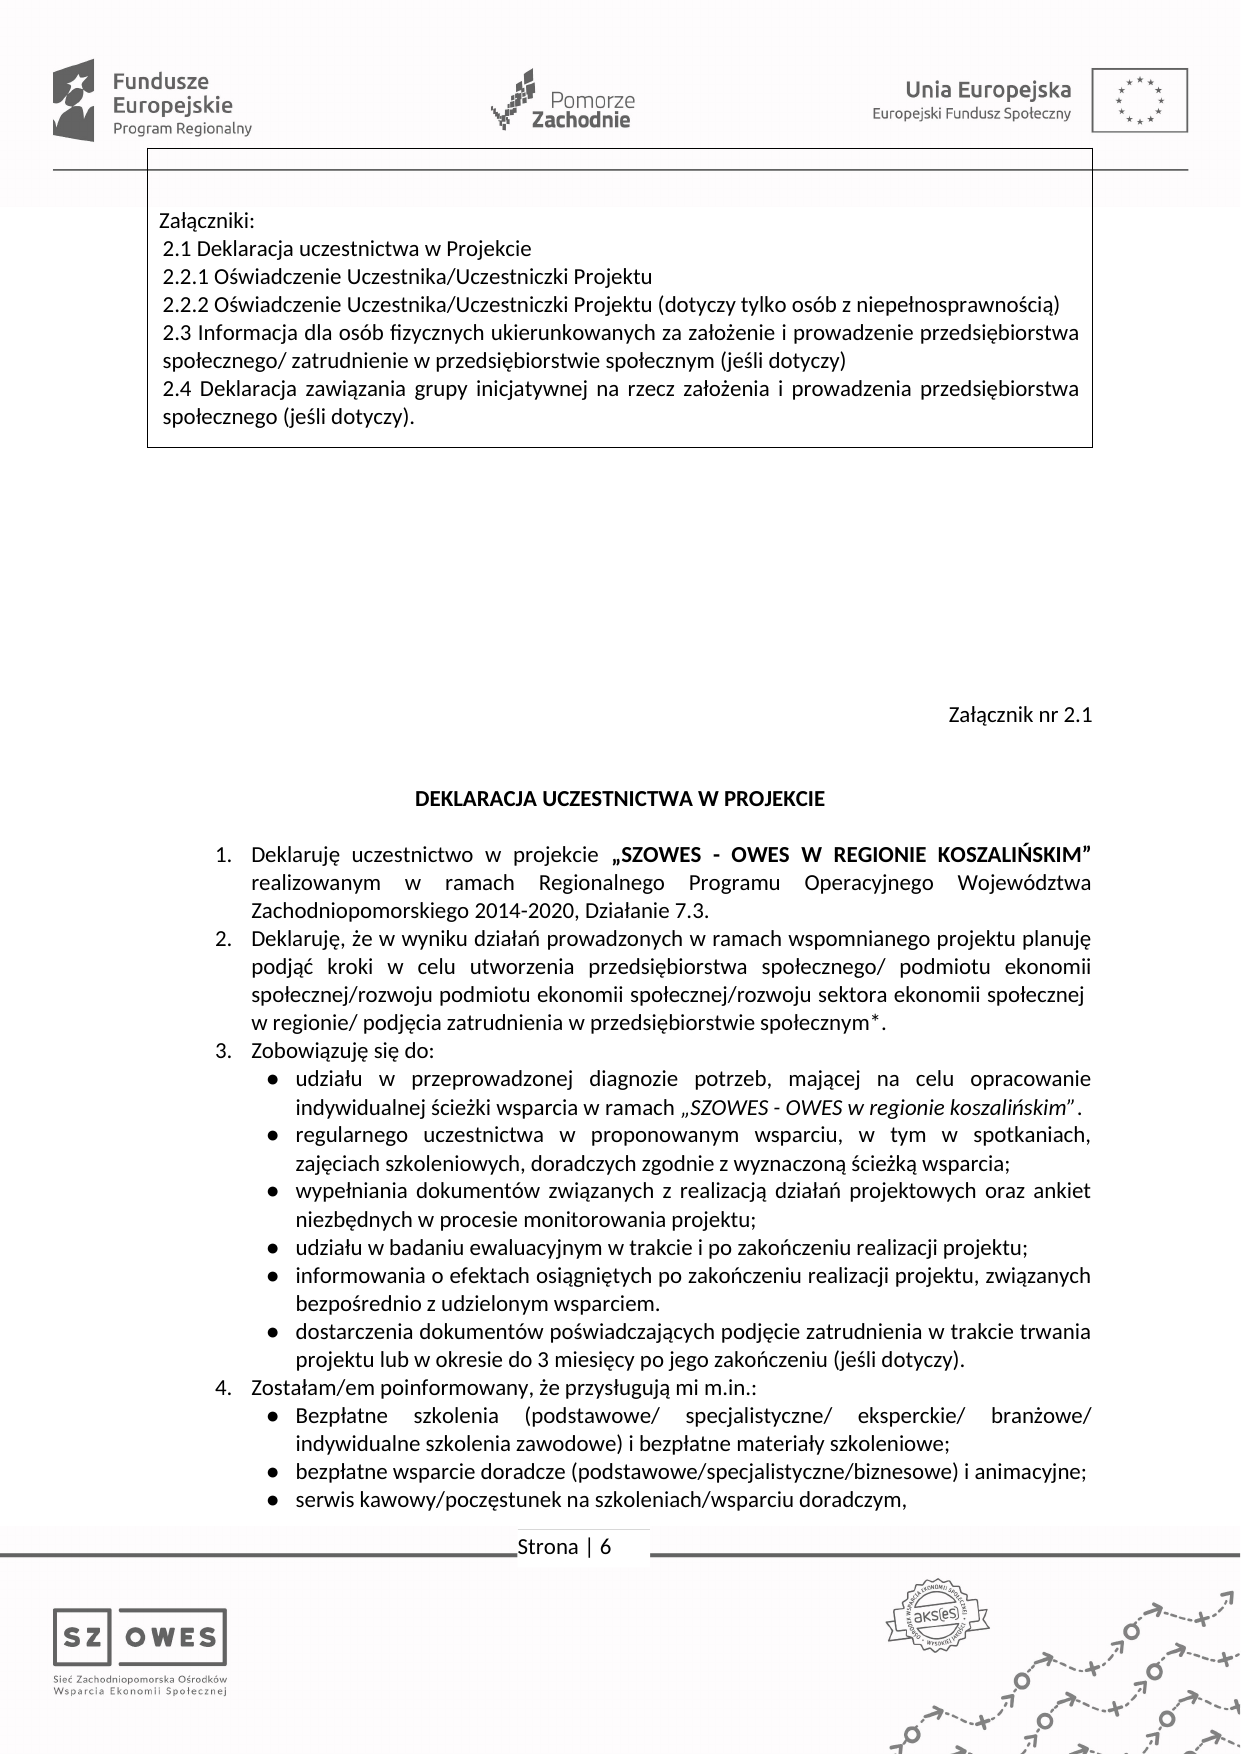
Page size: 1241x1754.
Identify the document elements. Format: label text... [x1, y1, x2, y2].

list wypełniania dokumentów związanych z realizacją działań projektowych oraz ankiet niezbędnych w procesie monitorowania projektu; [266, 1177, 1093, 1233]
list dostarczenia dokumentów poświadczających podjęcie zatrudnienia w trakcie trwania projektu lub w okresie do 3 miesięcy po jego zakończeniu (jeśli dotyczy). [266, 1317, 1093, 1373]
list Bezpłatne szkolenia (podstawowe/ specjalistyczne/ eksperckie/ branżowe/ indywidualne szkolenia zawodowe) i bezpłatne materiały szkoleniowe; [266, 1401, 1093, 1457]
list regularnego uczestnictwa w proponowanym wsparciu, w tym w spotkaniach, zajęciach szkoleniowych, doradczych zgodnie z wyznaczoną ścieżką wsparcia; [266, 1121, 1093, 1177]
list Zobowiązuję się do: [215, 1037, 1093, 1064]
list Zostałam/em poinformowany, że przysługują mi m.in.: [215, 1373, 1093, 1401]
list serwis kawowy/poczęstunek na szkoleniach/wsparciu doradczym, [266, 1485, 1093, 1513]
list bezpłatne wsparcie doradcze (podstawowe/specjalistyczne/biznesowe) i animacyjne; [266, 1457, 1093, 1485]
list informowania o efektach osiągniętych po zakończeniu realizacji projektu, związanych bezpośrednio z udzielonym wsparciem. [266, 1261, 1093, 1317]
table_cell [148, 149, 1092, 447]
list Deklaruję, że w wyniku działań prowadzonych w ramach wspomnianego projektu planuję podjąć kroki w celu utworzenia przedsiębiorstwa społecznego/ podmiotu ekonomii społecznej/rozwoju podmiotu ekonomii społecznej/rozwoju sektora ekonomii społecznej w regionie/ podjęcia zatrudnienia w przedsiębiorstwie społecznym*. [215, 924, 1093, 1037]
text DEKLARACJA UCZESTNICTWA W PROJEKCIE [148, 784, 1093, 812]
text Załącznik nr 2.1 [148, 700, 1093, 728]
picture [0, 1526, 1241, 1754]
list udziału w przeprowadzonej diagnozie potrzeb, mającej na celu opracowanie indywidualnej ścieżki wsparcia w ramach „SZOWES - OWES w regionie koszalińskim”. [266, 1064, 1093, 1121]
picture [0, 0, 1241, 207]
list Deklaruję uczestnictwo w projekcie „SZOWES - OWES W REGIONIE KOSZALIŃSKIM” realizowanym w ramach Regionalnego Programu Operacyjnego Województwa Zachodniopomorskiego 2014-2020, Działanie 7.3. [215, 840, 1093, 924]
list udziału w badaniu ewaluacyjnym w trakcie i po zakończeniu realizacji projektu; [266, 1233, 1093, 1261]
